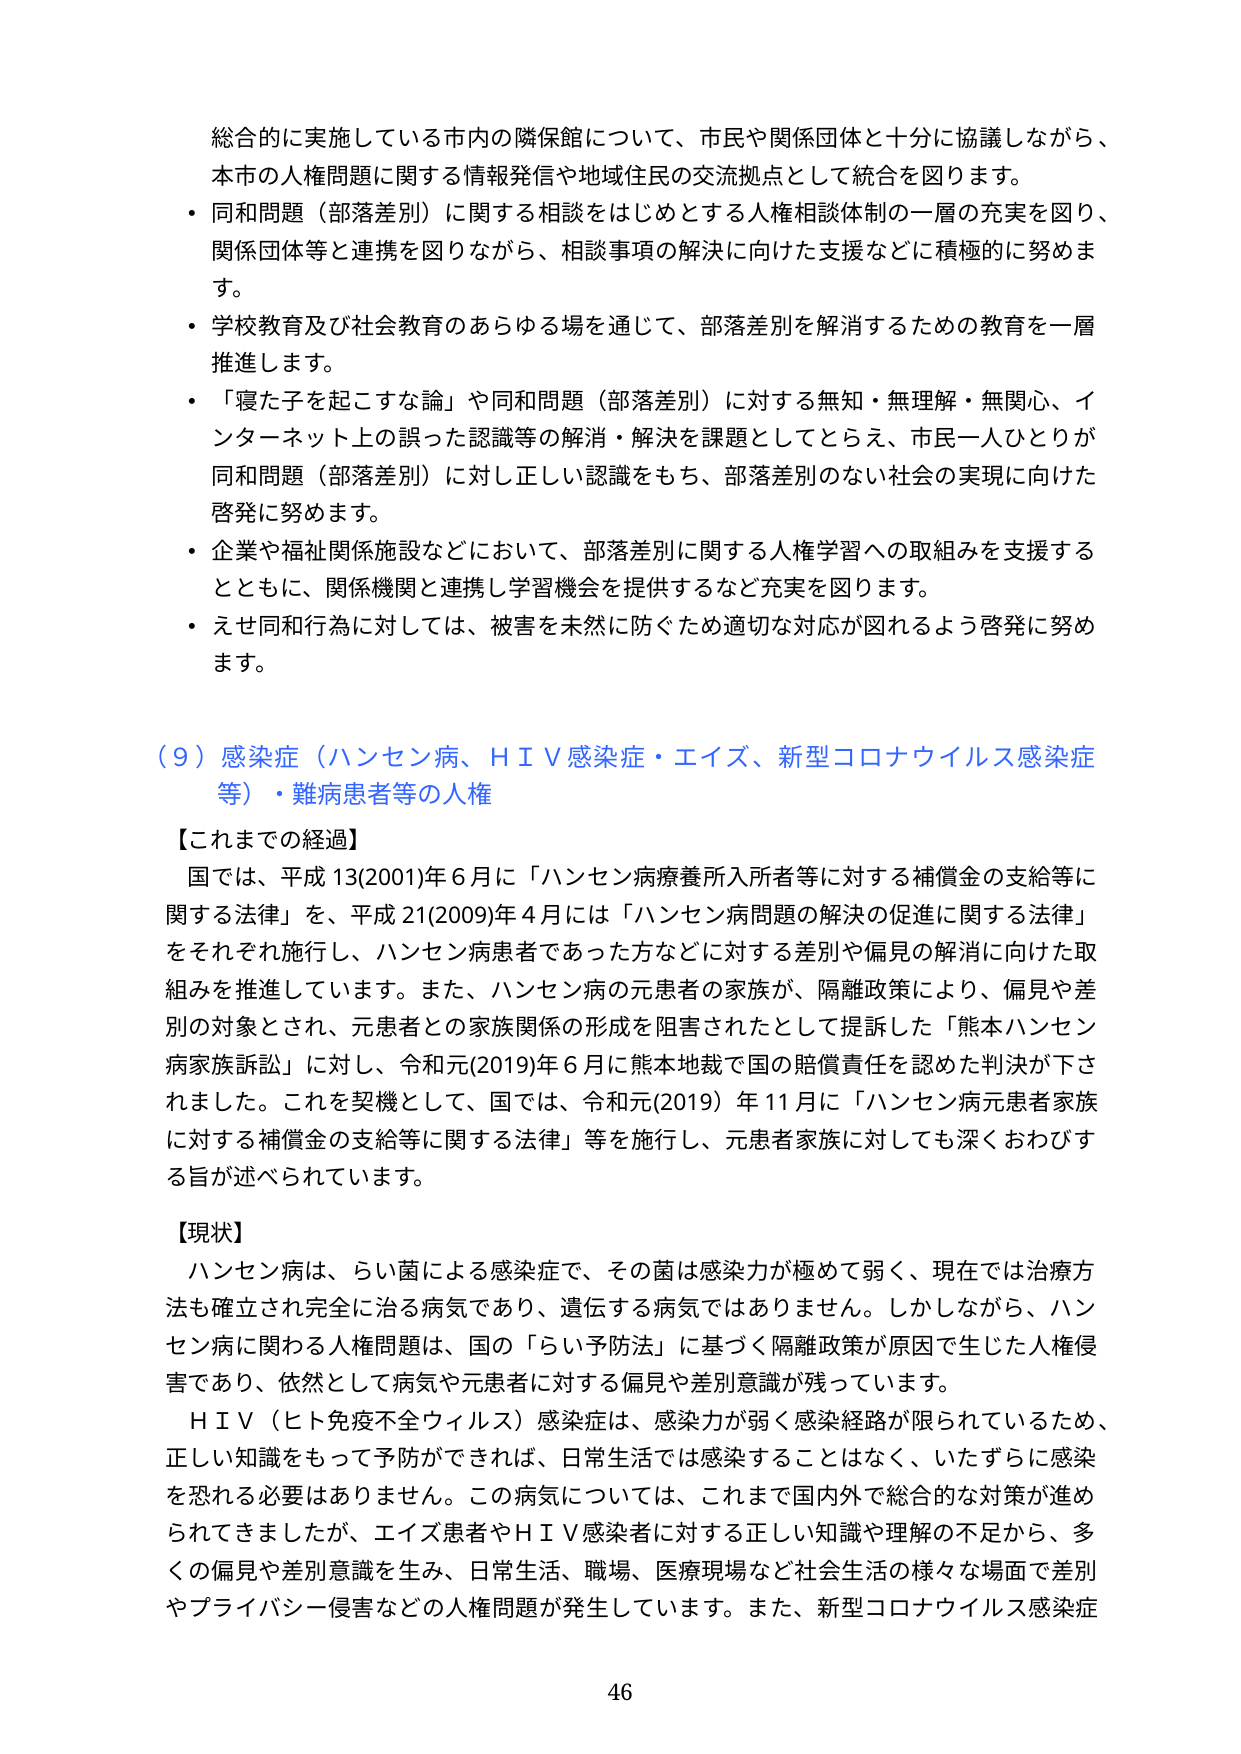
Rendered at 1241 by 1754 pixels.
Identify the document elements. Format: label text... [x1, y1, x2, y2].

text ハンセン病は、らい菌による感染症で、その菌は感染力が極めて弱く、現在では治療方法も確立され完全に治る病気であり、遺伝する病気ではありません。しかしながら、ハンセン病に関わる人権問題は、国の「らい予防法」に基づく隔離政策が原因で生じた人権侵害であり、依然として病気や元患者に対する偏見や差別意識が残っています。 [165, 1251, 1098, 1401]
list 同和問題（部落差別）に関する相談をはじめとする人権相談体制の一層の充実を図り、関係団体等と連携を図りながら、相談事項の解決に向けた支援などに積極的に努めます。 [188, 193, 1098, 306]
list 「寝た子を起こすな論」や同和問題（部落差別）に対する無知・無理解・無関心、インターネット上の誤った認識等の解消・解決を課題としてとらえ、市民一人ひとりが同和問題（部落差別）に対し正しい認識をもち、部落差別のない社会の実現に向けた啓発に努めます。 [188, 381, 1098, 531]
text 【これまでの経過】 [142, 819, 1098, 857]
list 企業や福祉関係施設などにおいて、部落差別に関する人権学習への取組みを支援するとともに、関係機関と連携し学習機会を提供するなど充実を図ります。 [188, 531, 1098, 606]
list 学校教育及び社会教育のあらゆる場を通じて、部落差別を解消するための教育を一層推進します。 [188, 306, 1098, 381]
subtitle （９）感染症（ハンセン病、ＨＩＶ感染症・エイズ、新型コロナウイルス感染症等）・難病患者等の人権 [142, 737, 1098, 812]
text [165, 1401, 1098, 1626]
text 国では、平成13(2001)年６月に「ハンセン病療養所入所者等に対する補償金の支給等に関する法律」を、平成21(2009)年４月には「ハンセン病問題の解決の促進に関する法律」をそれぞれ施行し、ハンセン病患者であった方などに対する差別や偏見の解消に向けた取組みを推進しています。また、ハンセン病の元患者の家族が、隔離政策により、偏見や差別の対象とされ、元患者との家族関係の形成を阻害されたとして提訴した「熊本ハンセン病家族訴訟」に対し、令和元(2019)年６月に熊本地裁で国の賠償責任を認めた判決が下されました。これを契機として、国では、令和元(2019）年11月に「ハンセン病元患者家族に対する補償金の支給等に関する法律」等を施行し、元患者家族に対しても深くおわびする旨が述べられています。 [165, 857, 1098, 1194]
text 【現状】 [142, 1213, 1098, 1251]
list えせ同和行為に対しては、被害を未然に防ぐため適切な対応が図れるよう啓発に努めます。 [188, 606, 1098, 681]
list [188, 118, 1098, 193]
